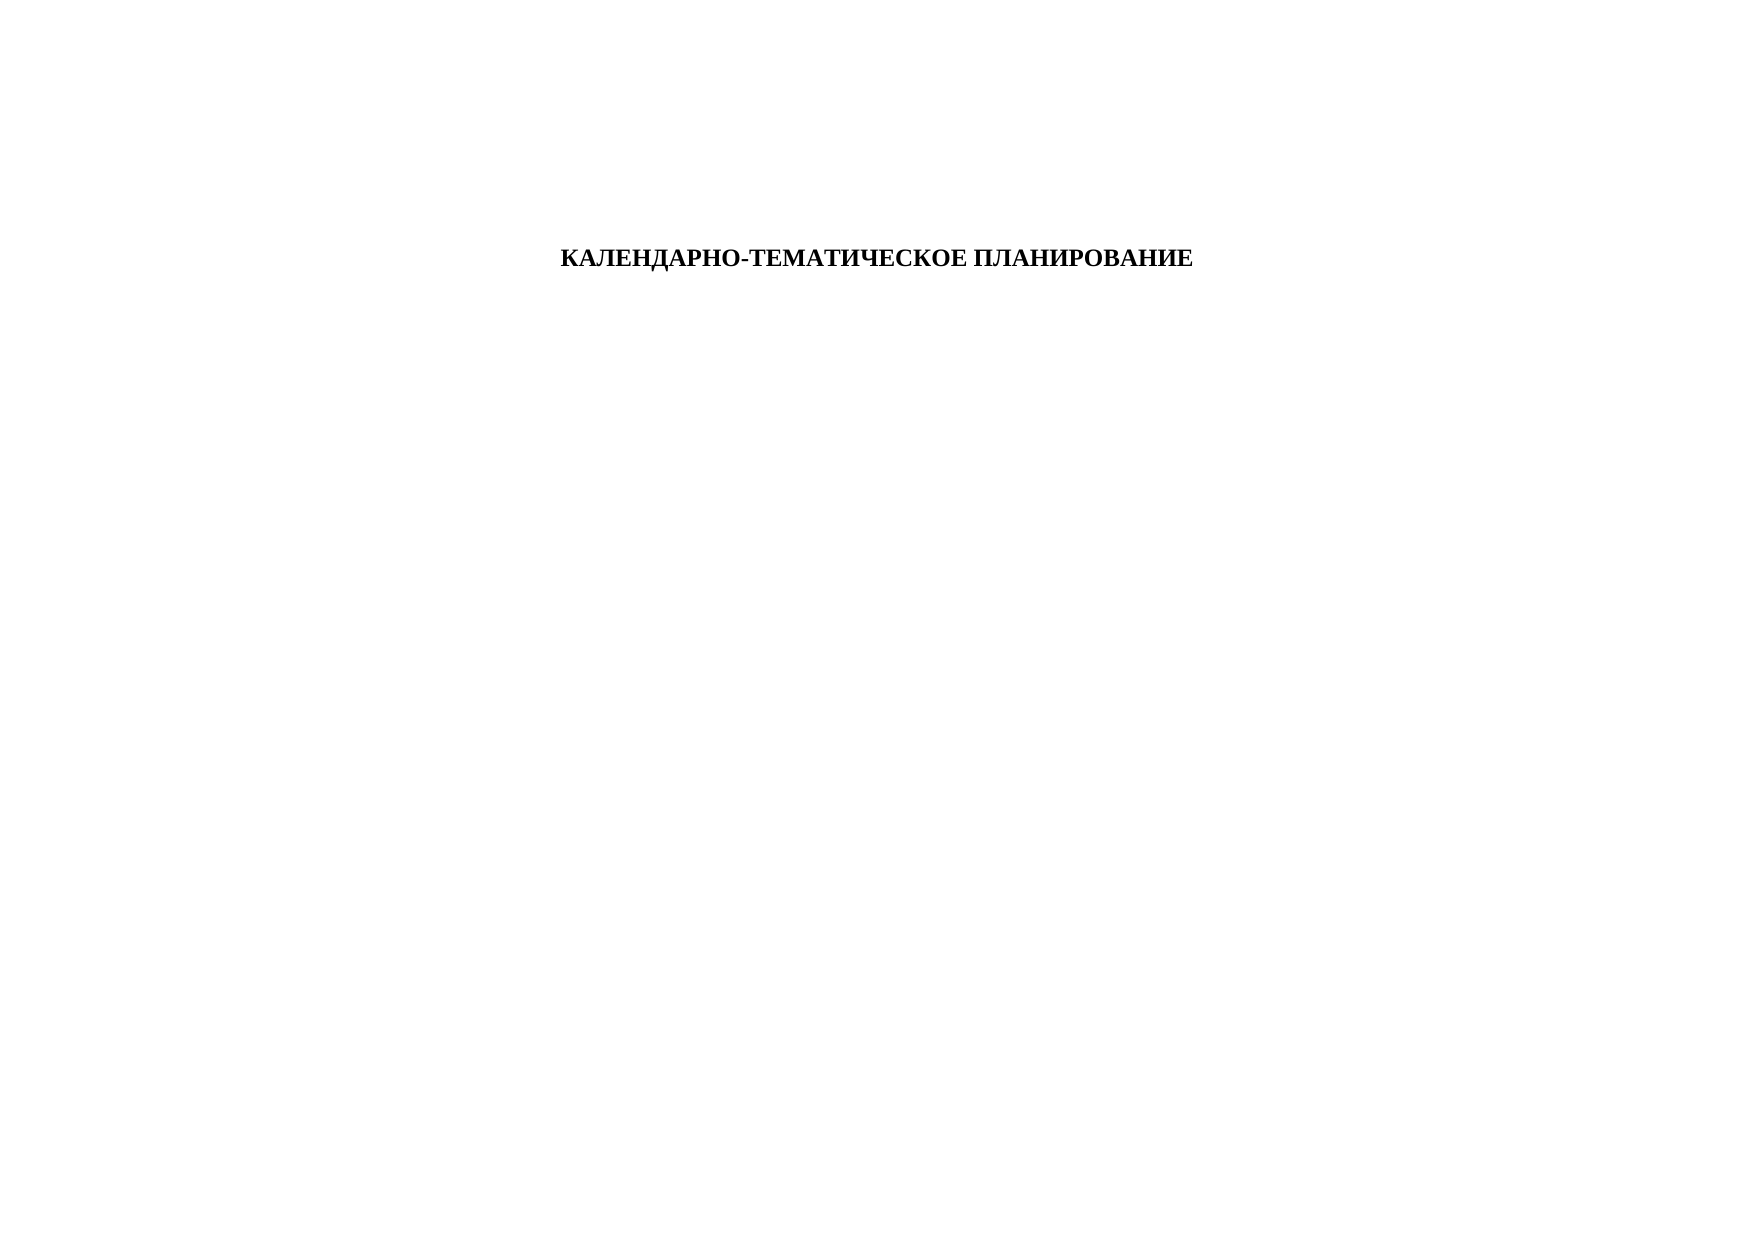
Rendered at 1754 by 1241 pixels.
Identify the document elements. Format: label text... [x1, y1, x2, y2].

text КАЛЕНДАРНО-ТЕМАТИЧЕСКОЕ ПЛАНИРОВАНИЕ [118, 243, 1636, 272]
